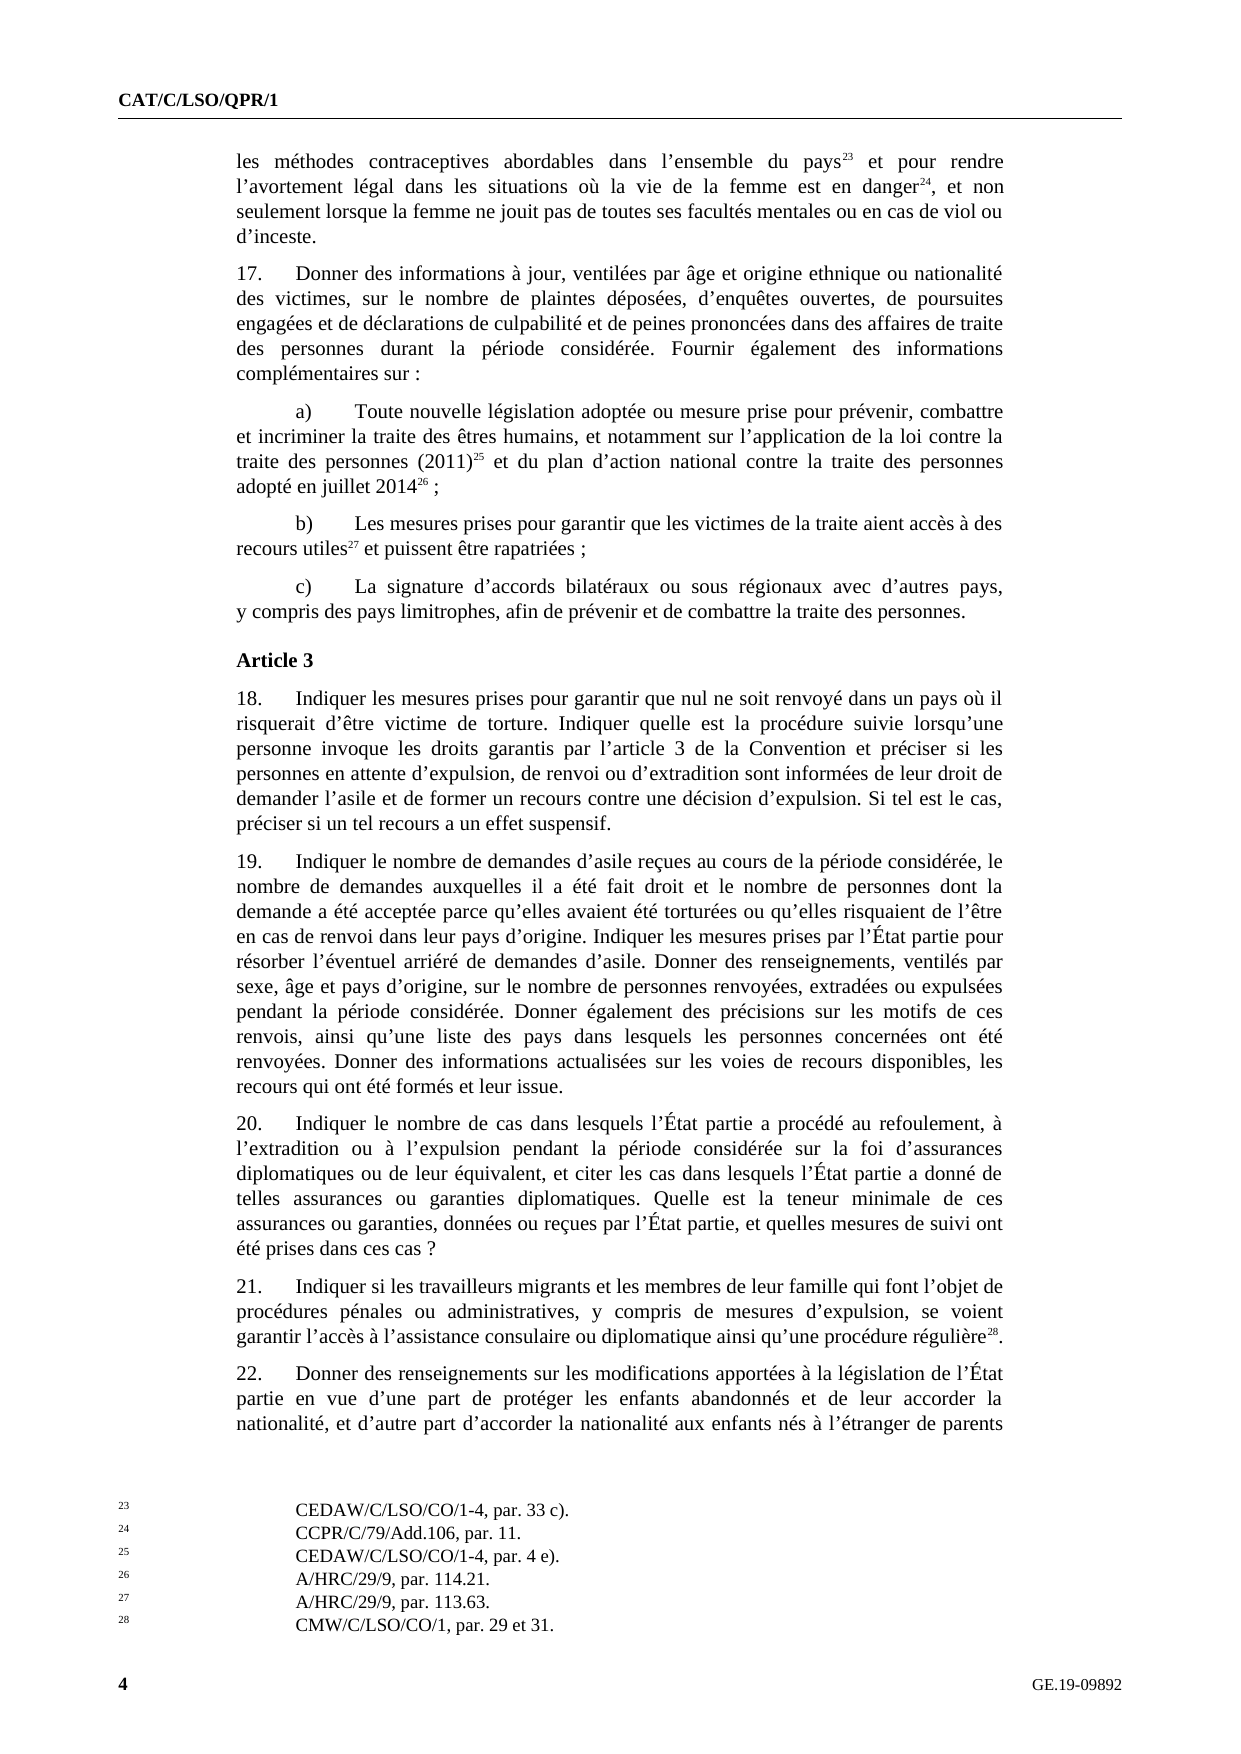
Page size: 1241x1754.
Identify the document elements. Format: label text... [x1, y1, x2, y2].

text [236, 148, 1004, 248]
text a) Toute nouvelle législation adoptée ou mesure prise pour prévenir, combattre et incriminer la traite des êtres humains, et notamment sur l’application de la loi contre la traite des personnes (2011) et du plan d’action national contre la traite des personnes adopté en juillet 2014 ; [236, 398, 1004, 498]
text 18. Indiquer les mesures prises pour garantir que nul ne soit renvoyé dans un pays où il risquerait d’être victime de torture. Indiquer quelle est la procédure suivie lorsqu’une personne invoque les droits garantis par l’article 3 de la Convention et préciser si les personnes en attente d’expulsion, de renvoi ou d’extradition sont informées de leur droit de demander l’asile et de former un recours contre une décision d’expulsion. Si tel est le cas, préciser si un tel recours a un effet suspensif. [236, 685, 1004, 835]
text 21. Indiquer si les travailleurs migrants et les membres de leur famille qui font l’objet de procédures pénales ou administratives, y compris de mesures d’expulsion, se voient garantir l’accès à l’assistance consulaire ou diplomatique ainsi qu’une procédure régulière. [236, 1273, 1004, 1348]
text c) La signature d’accords bilatéraux ou sous régionaux avec d’autres pays, y compris des pays limitrophes, afin de prévenir et de combattre la traite des personnes. [236, 573, 1004, 623]
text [236, 1360, 1004, 1435]
text b) Les mesures prises pour garantir que les victimes de la traite aient accès à des recours utiles et puissent être rapatriées ; [236, 510, 1004, 560]
text 20. Indiquer le nombre de cas dans lesquels l’État partie a procédé au refoulement, à l’extradition ou à l’expulsion pendant la période considérée sur la foi d’assurances diplomatiques ou de leur équivalent, et citer les cas dans lesquels l’État partie a donné de telles assurances ou garanties diplomatiques. Quelle est la teneur minimale de ces assurances ou garanties, données ou reçues par l’État partie, et quelles mesures de suivi ont été prises dans ces cas ? [236, 1110, 1004, 1260]
text Article 3 [118, 648, 1004, 673]
text 19. Indiquer le nombre de demandes d’asile reçues au cours de la période considérée, le nombre de demandes auxquelles il a été fait droit et le nombre de personnes dont la demande a été acceptée parce qu’elles avaient été torturées ou qu’elles risquaient de l’être en cas de renvoi dans leur pays d’origine. Indiquer les mesures prises par l’État partie pour résorber l’éventuel arriéré de demandes d’asile. Donner des renseignements, ventilés par sexe, âge et pays d’origine, sur le nombre de personnes renvoyées, extradées ou expulsées pendant la période considérée. Donner également des précisions sur les motifs de ces renvois, ainsi qu’une liste des pays dans lesquels les personnes concernées ont été renvoyées. Donner des informations actualisées sur les voies de recours disponibles, les recours qui ont été formés et leur issue. [236, 848, 1004, 1098]
text 17. Donner des informations à jour, ventilées par âge et origine ethnique ou nationalité des victimes, sur le nombre de plaintes déposées, d’enquêtes ouvertes, de poursuites engagées et de déclarations de culpabilité et de peines prononcées dans des affaires de traite des personnes durant la période considérée. Fournir également des informations complémentaires sur : [236, 260, 1004, 385]
